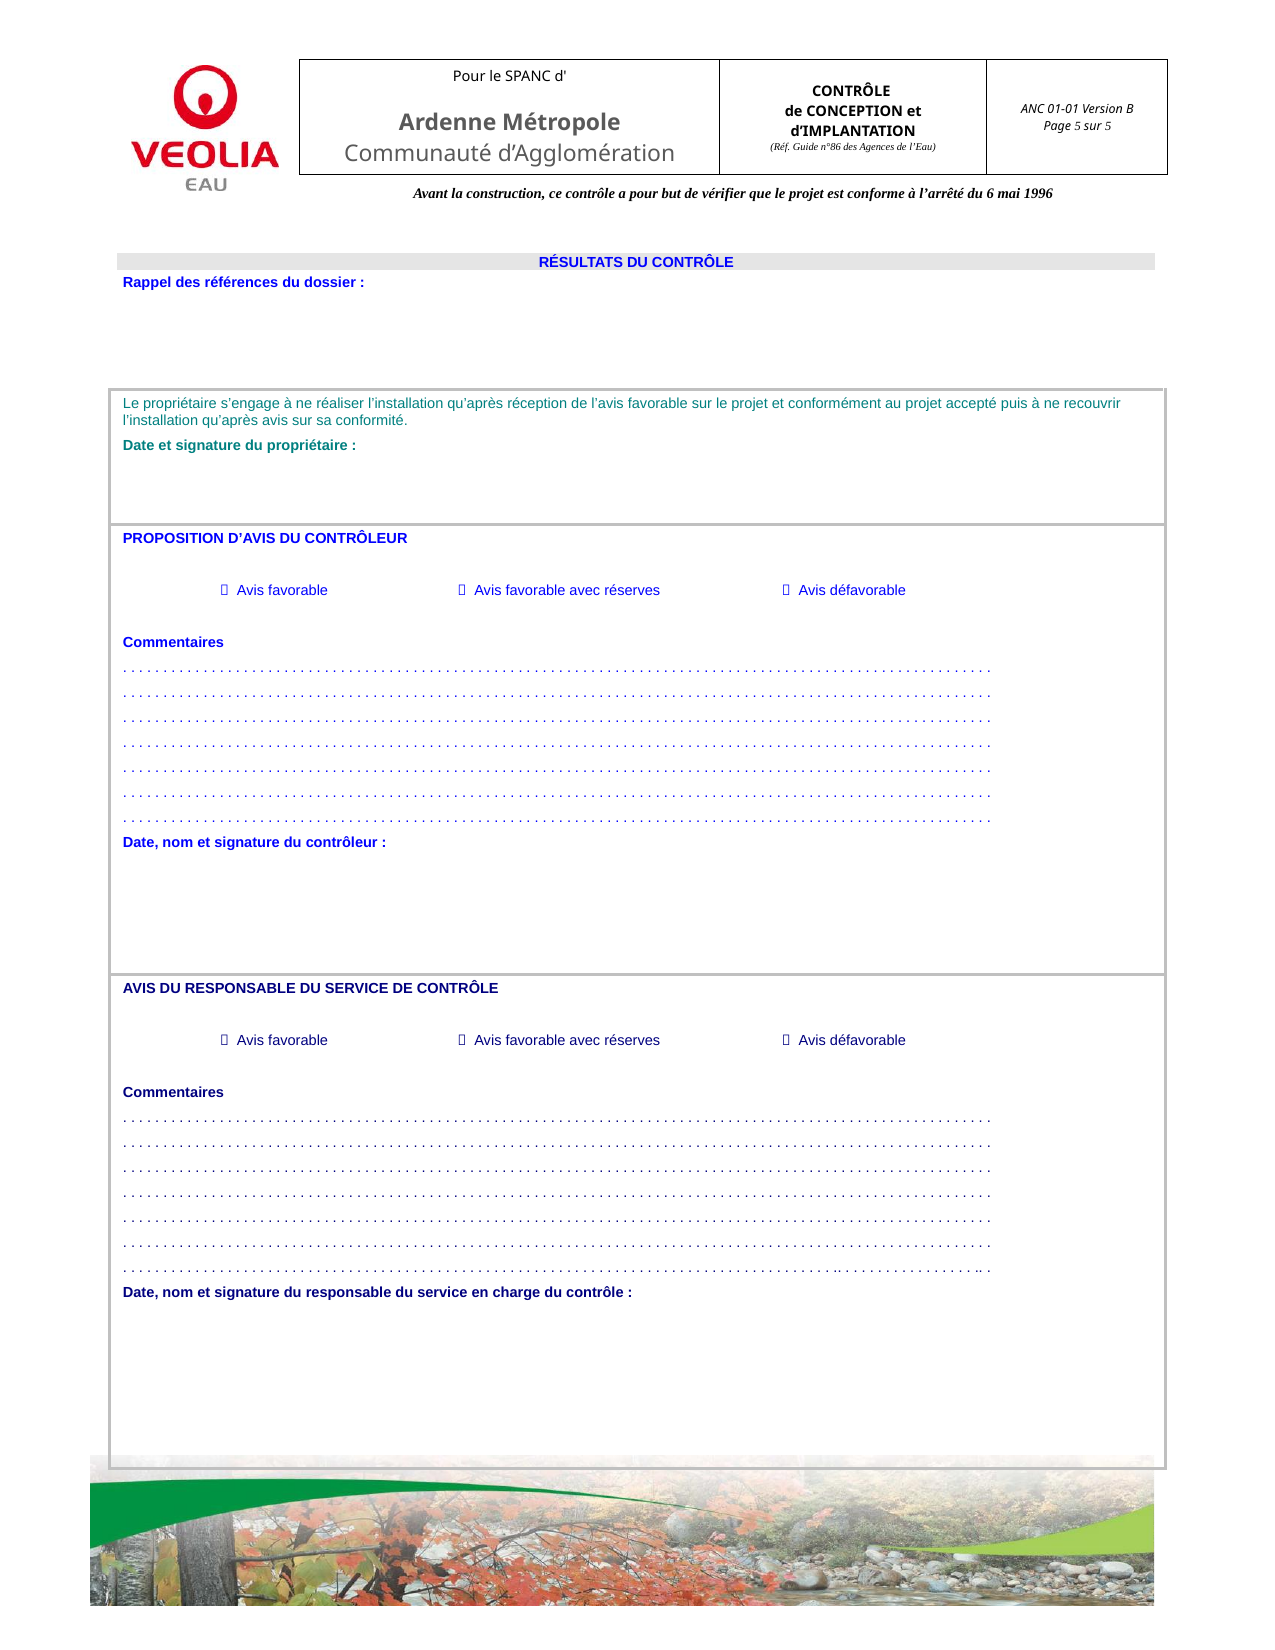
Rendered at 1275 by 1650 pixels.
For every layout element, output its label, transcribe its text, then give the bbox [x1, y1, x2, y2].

table_cell AVIS DU RESPONSABLE DU SERVICE DE CONTRÔLE  Avis favorable  Avis favorable avec réserves  Avis défavorable Commentaires . . . . . . . . . . . . . . . . . . . . . . . . . . . . . . . . . . . . . . . . . . . . . . . . . . . . . . . . . . . . . . . . . . . . . . . . . . . . . . . . . . . . . . . . . . . . . . . . . . . . . . . . . . . . . . . . . . . . . . . . . . . . . . . . . . . . . . . . . . . . . . . . . . . . . . . . . . . . . . . . . . . . . . . . . . . . . . . . . . . . . . . . . . . . . . . . . . . . . . . . . . . . . . . . . . . . . . . . . . . . . . . . . . . . . . . . . . . . . . . . . . . . . . . . . . . . . . . . . . . . . . . . . . . . . . . . . . . . . . . . . . . . . . . . . . . . . . . . . . . . . . . . . . . . . . . . . . . . . . . . . . . . . . . . . . . . . . . . . . . . . . . . . . . . . . . . . . . . . . . . . . . . . . . . . . . . . . . . . . . . . . . . . . . . . . . . . . . . . . . . . . . . . . . . . . . . . . . . . . . . . . . . . . . . . . . . . . . . . . . . . . . . . . . . . . . . . . . . . . . . . . . . . . . . . . . . . . . . . . . . . . . . . . . . . . . . . . . . . . . . . . . . . . . . . . . . . . . . . . . . . . . . . . . . . . . . . . . . . . . . . . . . . . . . . . . . . . . . . . . . . . . . . . . . . . . . . . . . . . . . . . . . . . . . . . . . . . . . . . . . . . . . . . . . . . . . . . . . . . . . . . . . . . . . . . . . . . . . . . . . . . . . . . . . . . . . . . . . . . . . . . . . . . . . . . . . . . . . . . . . . . . . . . . . . . . . . . . . . . . . . . . . . . . . . . . . . . . . . . . . . . . . . . . . . . . . . . . . .. . . . . . . . . . . . . . . . . .. . Date, nom et signature du responsable du service en charge du contrôle : [111, 976, 1164, 1467]
table_cell PROPOSITION D’AVIS DU CONTRÔLEUR  Avis favorable  Avis favorable avec réserves  Avis défavorable Commentaires . . . . . . . . . . . . . . . . . . . . . . . . . . . . . . . . . . . . . . . . . . . . . . . . . . . . . . . . . . . . . . . . . . . . . . . . . . . . . . . . . . . . . . . . . . . . . . . . . . . . . . . . . . . . . . . . . . . . . . . . . . . . . . . . . . . . . . . . . . . . . . . . . . . . . . . . . . . . . . . . . . . . . . . . . . . . . . . . . . . . . . . . . . . . . . . . . . . . . . . . . . . . . . . . . . . . . . . . . . . . . . . . . . . . . . . . . . . . . . . . . . . . . . . . . . . . . . . . . . . . . . . . . . . . . . . . . . . . . . . . . . . . . . . . . . . . . . . . . . . . . . . . . . . . . . . . . . . . . . . . . . . . . . . . . . . . . . . . . . . . . . . . . . . . . . . . . . . . . . . . . . . . . . . . . . . . . . . . . . . . . . . . . . . . . . . . . . . . . . . . . . . . . . . . . . . . . . . . . . . . . . . . . . . . . . . . . . . . . . . . . . . . . . . . . . . . . . . . . . . . . . . . . . . . . . . . . . . . . . . . . . . . . . . . . . . . . . . . . . . . . . . . . . . . . . . . . . . . . . . . . . . . . . . . . . . . . . . . . . . . . . . . . . . . . . . . . . . . . . . . . . . . . . . . . . . . . . . . . . . . . . . . . . . . . . . . . . . . . . . . . . . . . . . . . . . . . . . . . . . . . . . . . . . . . . . . . . . . . . . . . . . . . . . . . . . . . . . . . . . . . . . . . . . . . . . . . . . . . . . . . . . . . . . . . . . . . . . . . . . . . . . . . . . . . . . . . . . . . . . . . . . . . . . . . . . . . . . . . . . . . . . . . . . . . . . . . . . . Date, nom et signature du contrôleur : [111, 526, 1164, 972]
picture [90, 1455, 1155, 1606]
picture [131, 65, 279, 191]
table_cell Le propriétaire s’engage à ne réaliser l’installation qu’après réception de l’avis favorable sur le projet et conformément au projet accepté puis à ne recouvrir l’installation qu’après avis sur sa conformité. Date et signature du propriétaire : [111, 388, 1164, 522]
table_header RÉSULTATS DU CONTRÔLE Rappel des références du dossier : [109, 253, 1163, 388]
